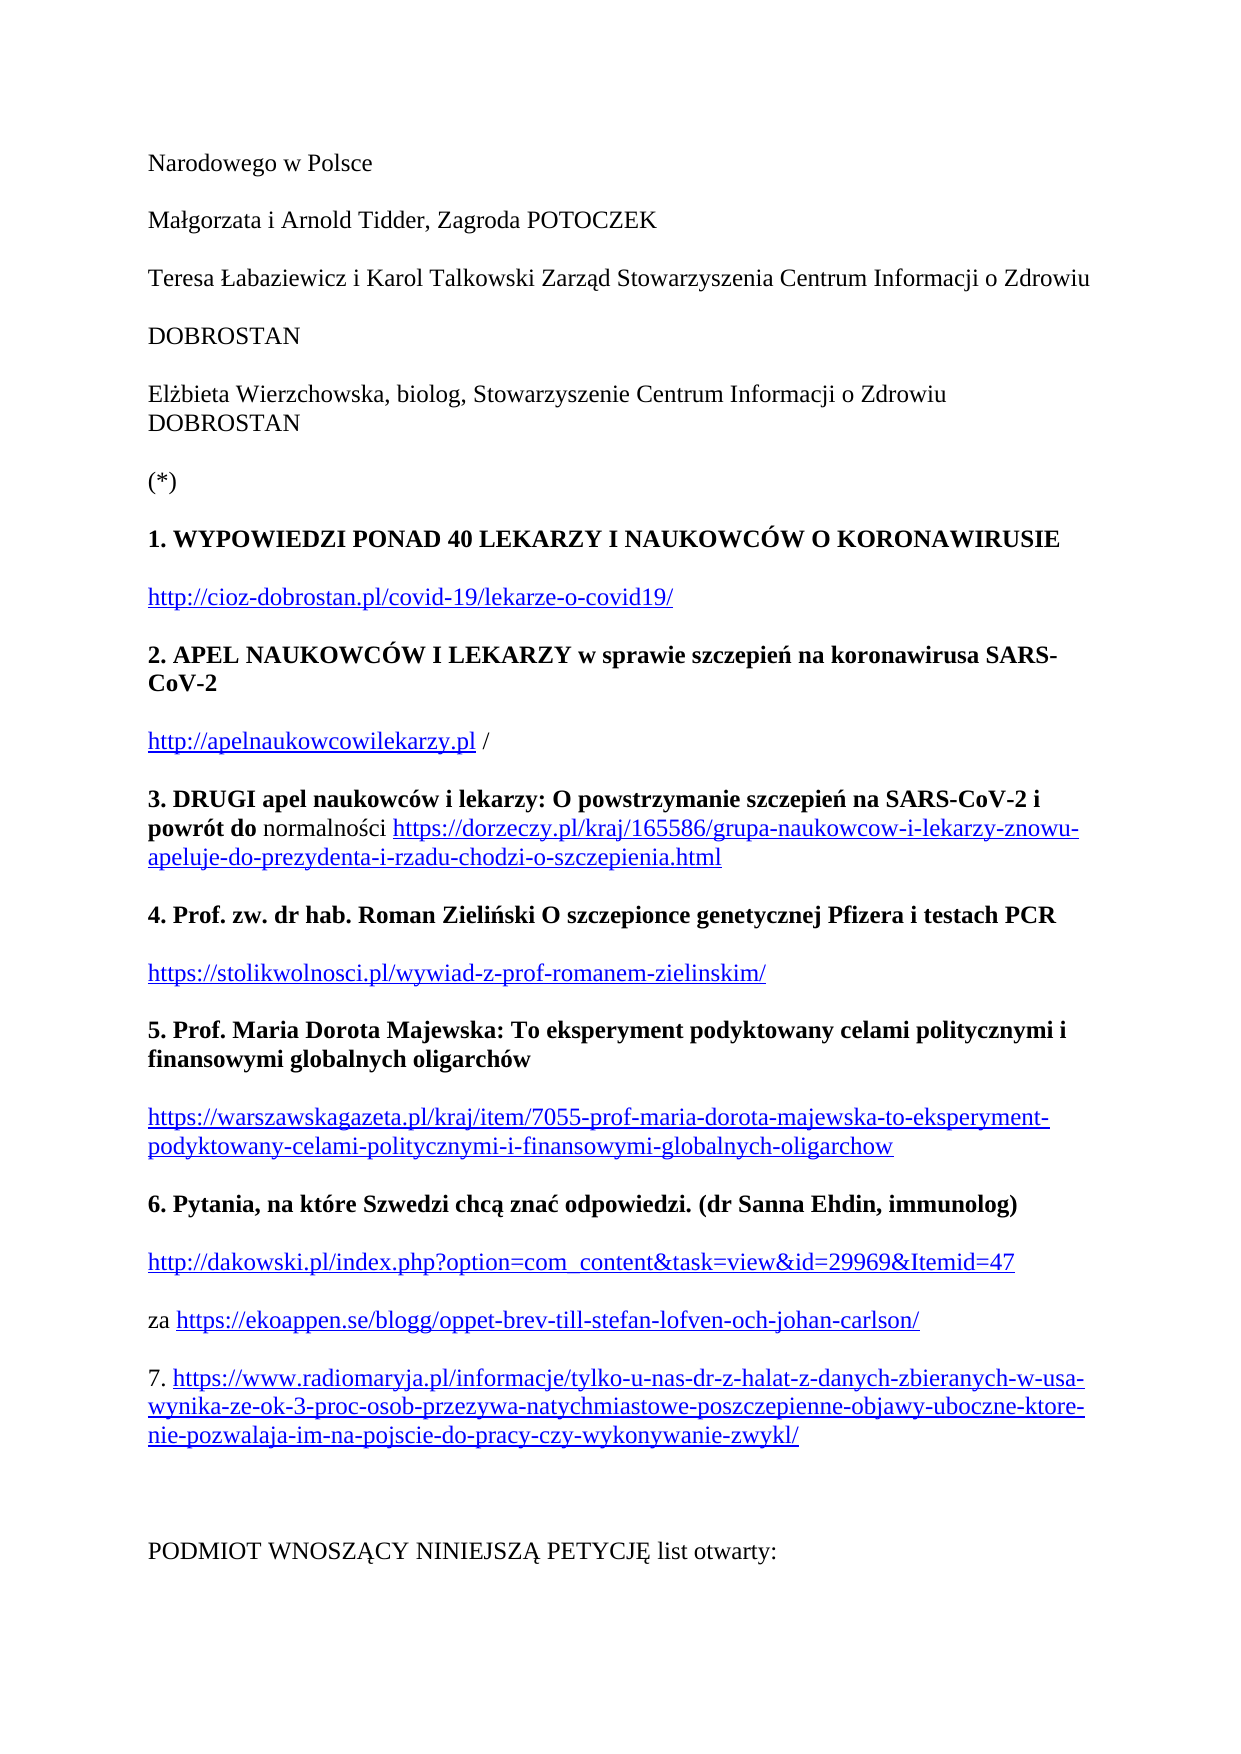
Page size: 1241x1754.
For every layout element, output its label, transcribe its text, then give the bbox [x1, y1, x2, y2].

text 7. https://www.radiomaryja.pl/informacje/tylko-u-nas-dr-z-halat-z-danych-zbieranych-w-usa-wynika-ze-ok-3-proc-osob-przezywa-natychmiastowe-poszczepienne-objawy-uboczne-ktore-nie-pozwalaja-im-na-pojscie-do-pracy-czy-wykonywanie-zwykl/ [148, 1363, 1093, 1449]
text DOBROSTAN [148, 321, 1093, 350]
text 5. Prof. Maria Dorota Majewska: To eksperyment podyktowany celami politycznymi i finansowymi globalnych oligarchów [148, 1016, 1093, 1073]
text PODMIOT WNOSZĄCY NINIEJSZĄ PETYCJĘ list otwarty: [148, 1536, 1093, 1565]
text 6. Pytania, na które Szwedzi chcą znać odpowiedzi. (dr Sanna Ehdin, immunolog) [148, 1189, 1093, 1218]
text https://stolikwolnosci.pl/wywiad-z-prof-romanem-zielinskim/ [148, 958, 1093, 986]
text https://warszawskagazeta.pl/kraj/item/7055-prof-maria-dorota-majewska-to-eksperyment-podyktowany-celami-politycznymi-i-finansowymi-globalnych-oligarchow [148, 1102, 1093, 1160]
text Narodowego w Polsce [148, 148, 1093, 176]
text za https://ekoappen.se/blogg/oppet-brev-till-stefan-lofven-och-johan-carlson/ [148, 1305, 1093, 1333]
text 2. APEL NAUKOWCÓW I LEKARZY w sprawie szczepień na koronawirusa SARS-CoV-2 [148, 640, 1093, 697]
text 4. Prof. zw. dr hab. Roman Zieliński O szczepionce genetycznej Pfizera i testach PCR [148, 900, 1093, 928]
text Elżbieta Wierzchowska, biolog, Stowarzyszenie Centrum Informacji o Zdrowiu DOBROSTAN [148, 379, 1093, 437]
text Małgorzata i Arnold Tidder, Zagroda POTOCZEK [148, 206, 1093, 234]
text http://cioz-dobrostan.pl/covid-19/lekarze-o-covid19/ [148, 582, 1093, 611]
text 3. DRUGI apel naukowców i lekarzy: O powstrzymanie szczepień na SARS-CoV-2 i powrót do normalności https://dorzeczy.pl/kraj/165586/grupa-naukowcow-i-lekarzy-znowu-apeluje-do-prezydenta-i-rzadu-chodzi-o-szczepienia.html [148, 784, 1093, 871]
text 1. WYPOWIEDZI PONAD 40 LEKARZY I NAUKOWCÓW O KORONAWIRUSIE [148, 524, 1093, 553]
text http://dakowski.pl/index.php?option=com_content&task=view&id=29969&Itemid=47 [148, 1247, 1093, 1276]
text (*) [148, 466, 1093, 495]
text http://apelnaukowcowilekarzy.pl / [148, 726, 1093, 755]
text Teresa Łabaziewicz i Karol Talkowski Zarząd Stowarzyszenia Centrum Informacji o Zdrowiu [148, 263, 1093, 292]
